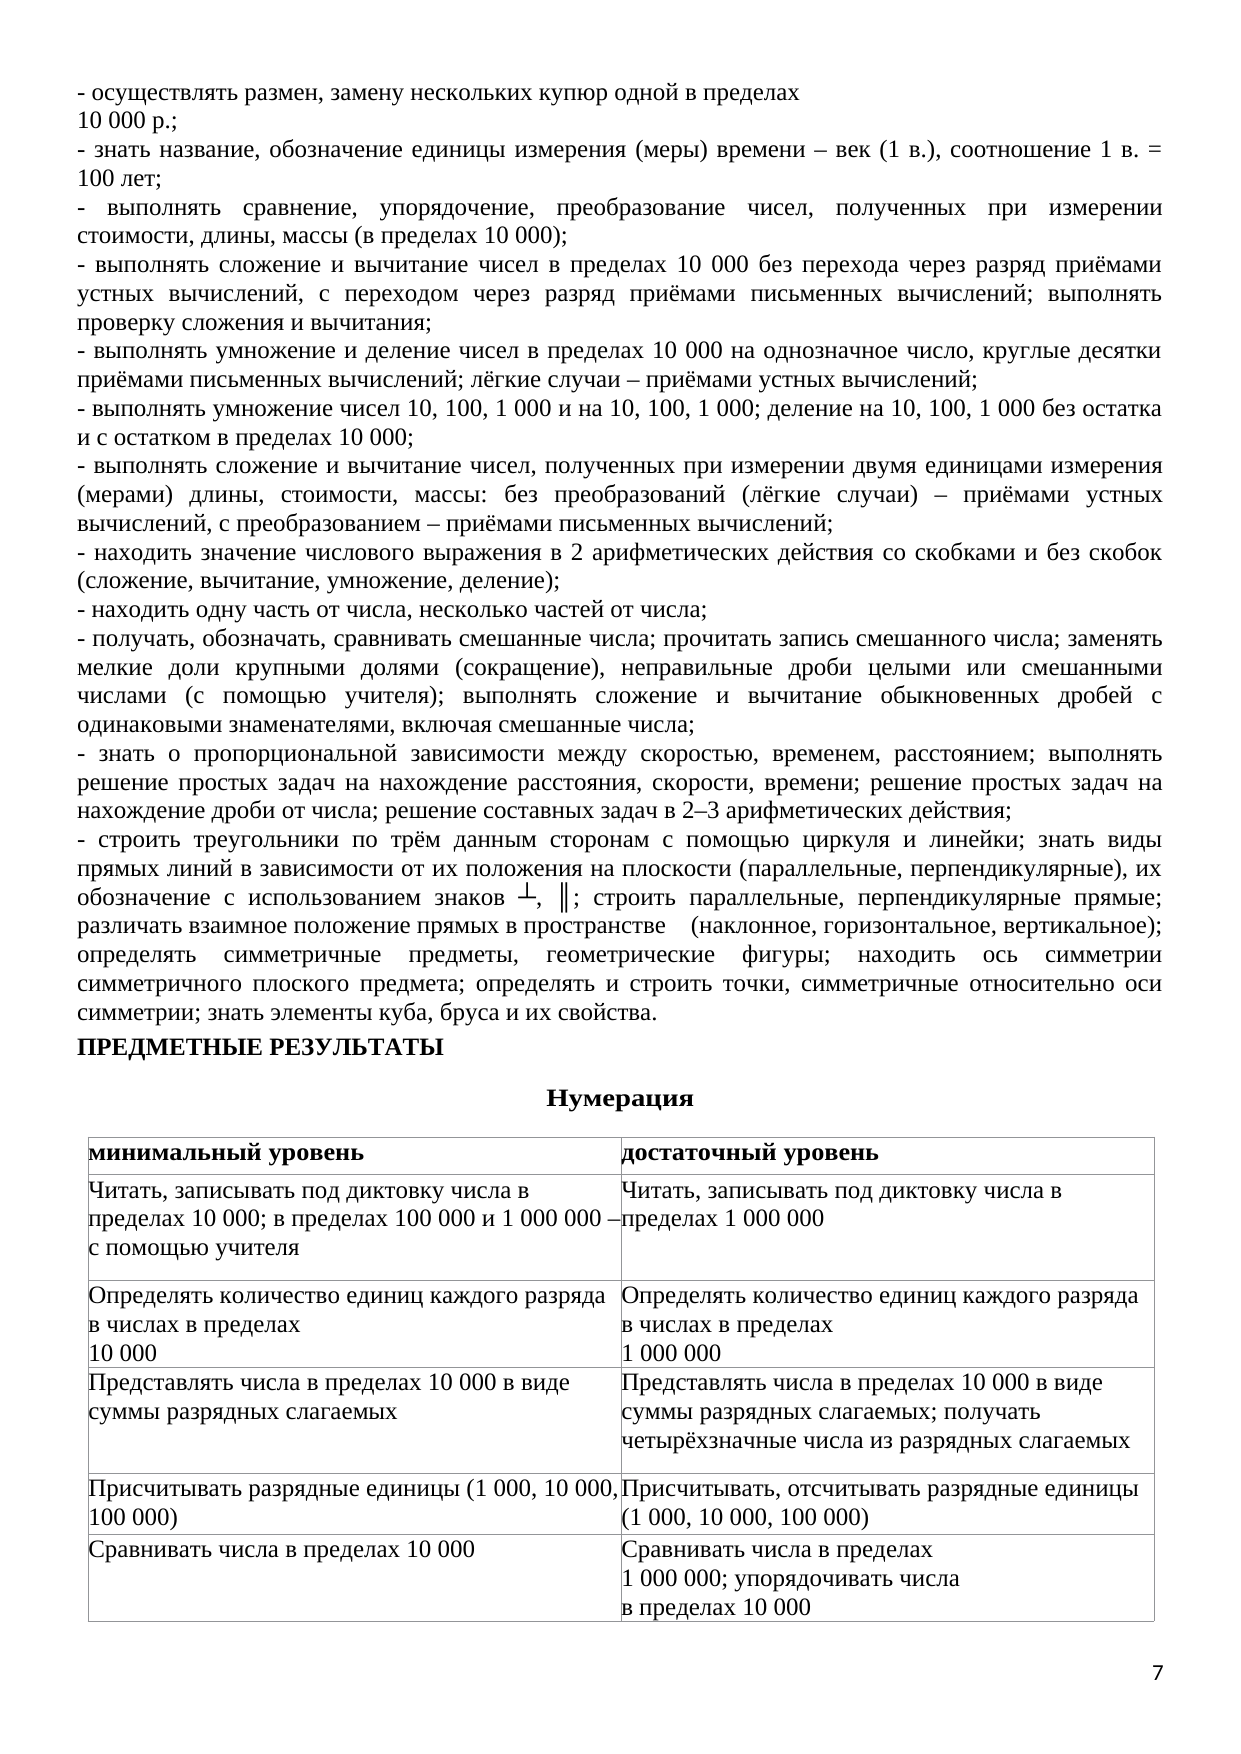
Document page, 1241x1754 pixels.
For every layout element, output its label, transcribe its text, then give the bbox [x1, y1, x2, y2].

text - находить одну часть от числа, несколько частей от числа; [77, 594, 1163, 623]
text 10 000 р.; [77, 106, 1163, 134]
table_header минимальный уровень [89, 1138, 621, 1174]
table_cell Присчитывать разрядные единицы (1 000, 10 000, 100 000) [89, 1474, 621, 1534]
table_cell Присчитывать, отсчитывать разрядные единицы (1 000, 10 000, 100 000) [622, 1474, 1154, 1534]
table_header достаточный уровень [622, 1138, 1154, 1174]
text Нумерация [77, 1083, 1163, 1112]
table_cell Представлять числа в пределах 10 000 в виде суммы разрядных слагаемых [89, 1368, 621, 1473]
text - выполнять сложение и вычитание чисел в пределах 10 000 без перехода через разряд приёмами устных вычислений, с переходом через разряд приёмами письменных вычислений; выполнять проверку сложения и вычитания; [77, 249, 1163, 336]
text - выполнять сравнение, упорядочение, преобразование чисел, полученных при измерении стоимости, длины, массы (в пределах 10 000); [77, 192, 1163, 249]
table_cell Сравнивать числа в пределах 1 000 000; упорядочивать числа в пределах 10 000 [622, 1535, 1154, 1621]
text - осуществлять размен, замену нескольких купюр одной в пределах [77, 77, 1163, 106]
table_cell Читать, записывать под диктовку числа в пределах 10 000; в пределах 100 000 и 1 000 000 – с помощью учителя [89, 1175, 621, 1280]
text ПРЕДМЕТНЫЕ РЕЗУЛЬТАТЫ [77, 1032, 1153, 1061]
text - строить треугольники по трём данным сторонам с помощью циркуля и линейки; знать виды прямых линий в зависимости от их положения на плоскости (параллельные, перпендикулярные), их обозначение с использованием знаков ┴, ║; строить параллельные, перпендикулярные прямые; различать взаимное положение прямых в пространстве (наклонное, горизонтальное, вертикальное); определять симметричные предметы, геометрические фигуры; находить ось симметрии симметричного плоского предмета; определять и строить точки, симметричные относительно оси симметрии; знать элементы куба, бруса и их свойства. [77, 824, 1163, 1026]
text - выполнять умножение чисел 10, 100, 1 000 и на 10, 100, 1 000; деление на 10, 100, 1 000 без остатка и с остатком в пределах 10 000; [77, 393, 1163, 451]
table_cell Сравнивать числа в пределах 10 000 [89, 1535, 621, 1621]
table_cell Определять количество единиц каждого разряда в числах в пределах 1 000 000 [622, 1281, 1154, 1367]
text - выполнять умножение и деление чисел в пределах 10 000 на однозначное число, круглые десятки приёмами письменных вычислений; лёгкие случаи – приёмами устных вычислений; [77, 336, 1163, 393]
table_cell Читать, записывать под диктовку числа в пределах 1 000 000 [622, 1175, 1154, 1280]
text - знать название, обозначение единицы измерения (меры) времени – век (1 в.), соотношение 1 в. = 100 лет; [77, 134, 1163, 192]
table_cell Представлять числа в пределах 10 000 в виде суммы разрядных слагаемых; получать четырёхзначные числа из разрядных слагаемых [622, 1368, 1154, 1473]
text - находить значение числового выражения в 2 арифметических действия со скобками и без скобок (сложение, вычитание, умножение, деление); [77, 537, 1163, 594]
text - выполнять сложение и вычитание чисел, полученных при измерении двумя единицами измерения (мерами) длины, стоимости, массы: без преобразований (лёгкие случаи) – приёмами устных вычислений, с преобразованием – приёмами письменных вычислений; [77, 451, 1163, 537]
text - знать о пропорциональной зависимости между скоростью, временем, расстоянием; выполнять решение простых задач на нахождение расстояния, скорости, времени; решение простых задач на нахождение дроби от числа; решение составных задач в 2–3 арифметических действия; [77, 738, 1163, 824]
table_cell Определять количество единиц каждого разряда в числах в пределах 10 000 [89, 1281, 621, 1367]
text - получать, обозначать, сравнивать смешанные числа; прочитать запись смешанного числа; заменять мелкие доли крупными долями (сокращение), неправильные дроби целыми или смешанными числами (с помощью учителя); выполнять сложение и вычитание обыкновенных дробей с одинаковыми знаменателями, включая смешанные числа; [77, 623, 1163, 738]
